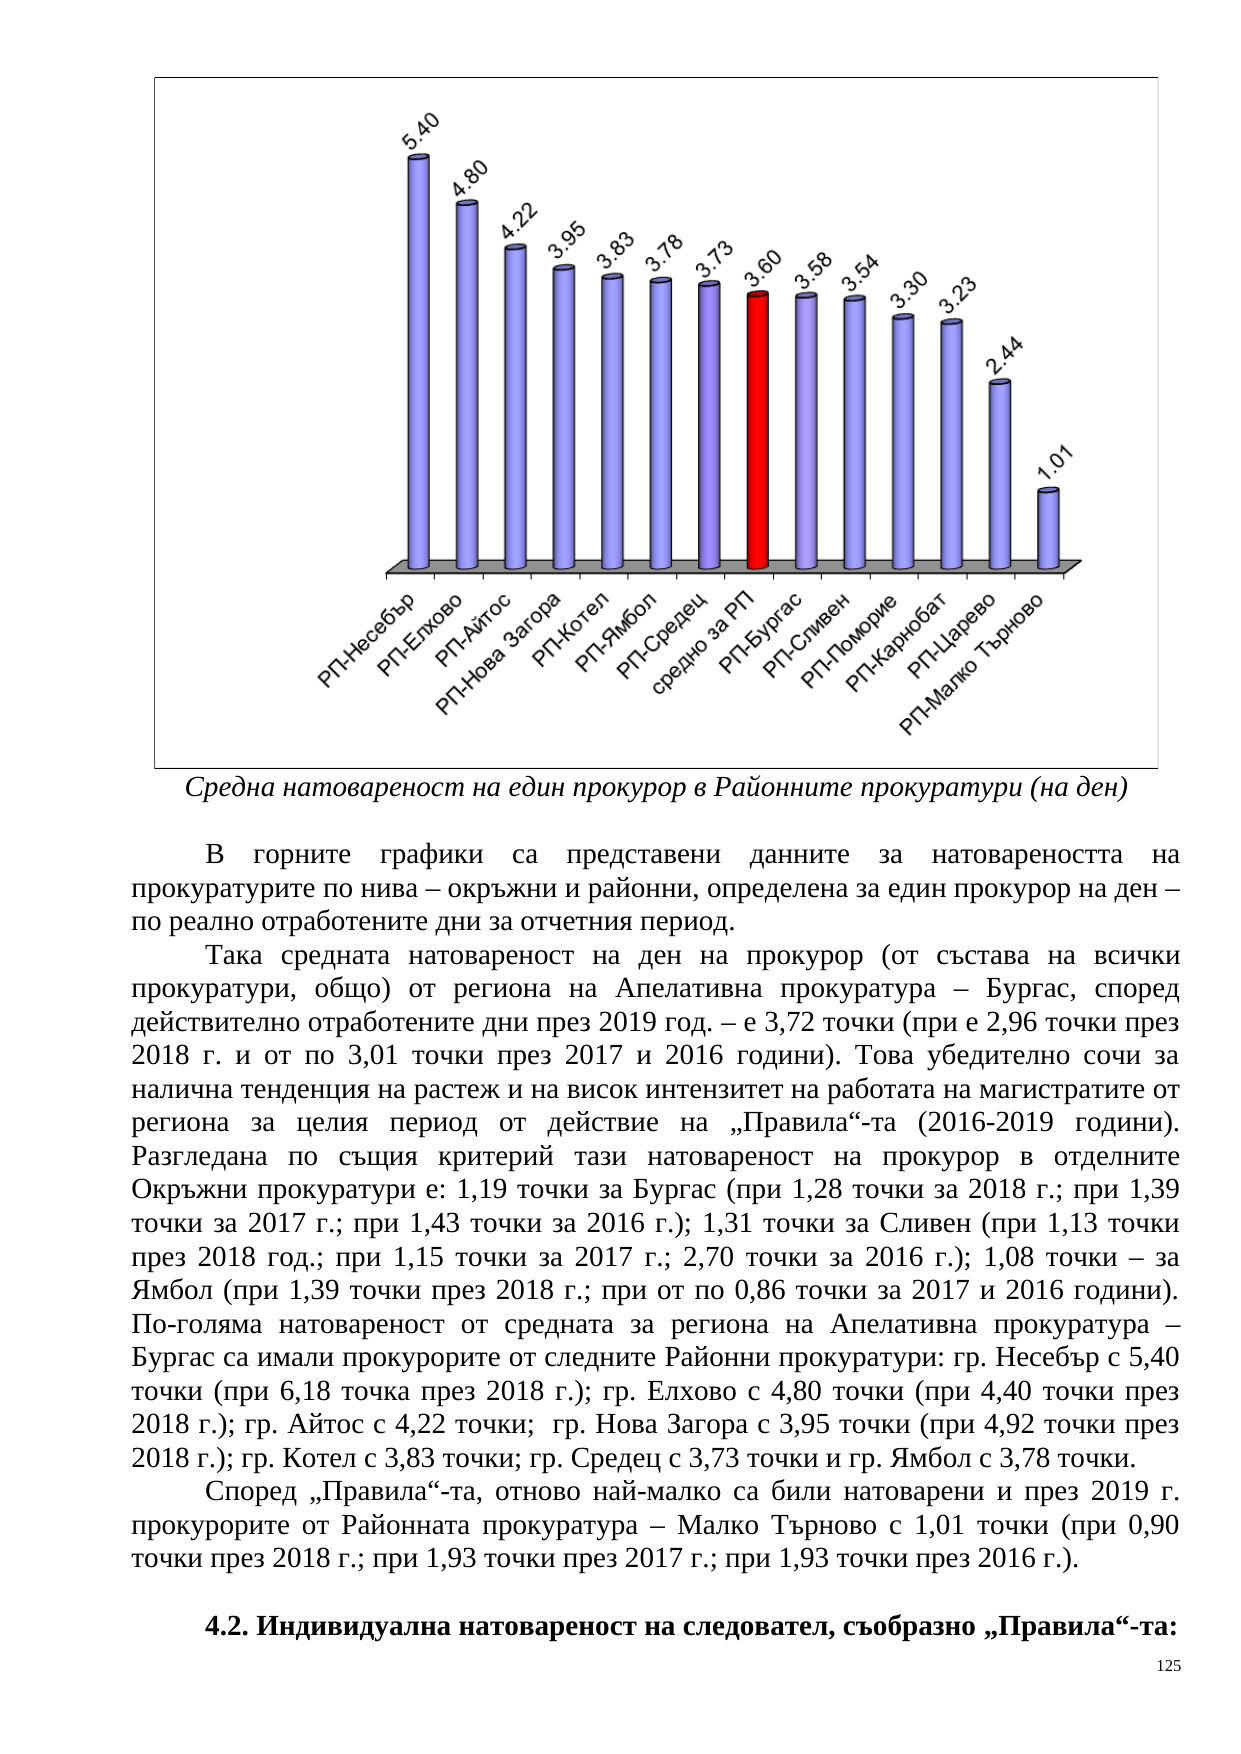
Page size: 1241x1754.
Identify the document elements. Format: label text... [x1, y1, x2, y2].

text Средна натовареност на един прокурор в Районните прокуратури (на ден) [131, 769, 1181, 803]
picture [154, 77, 1159, 769]
text В горните графики са представени данните за натовареността на прокуратурите по нива – окръжни и районни, определена за един прокурор на ден – по реално отработените дни за отчетния период. [131, 836, 1181, 937]
text 4.2. Индивидуална натовареност на следовател, съобразно „Правила“-та: [131, 1608, 1181, 1641]
text Според „Правила“-та, отново най-малко са били натоварени и през 2019 г. прокурорите от Районната прокуратура – Малко Търново с 1,01 точки (при 0,90 точки през 2018 г.; при 1,93 точки през 2017 г.; при 1,93 точки през 2016 г.). [131, 1473, 1181, 1574]
text Така средната натовареност на ден на прокурор (от състава на всички прокуратури, общо) от региона на Апелативна прокуратура – Бургас, според действително отработените дни през 2019 год. – е 3,72 точки (при е 2,96 точки през 2018 г. и от по 3,01 точки през 2017 и 2016 години). Това убедително сочи за налична тенденция на растеж и на висок интензитет на работата на магистратите от региона за целия период от действие на „Правила“-та (2016-2019 години). Разгледана по същия критерий тази натовареност на прокурор в отделните Окръжни прокуратури е: 1,19 точки за Бургас (при 1,28 точки за 2018 г.; при 1,39 точки за 2017 г.; при 1,43 точки за 2016 г.); 1,31 точки за Сливен (при 1,13 точки през 2018 год.; при 1,15 точки за 2017 г.; 2,70 точки за 2016 г.); 1,08 точки – за Ямбол (при 1,39 точки през 2018 г.; при от по 0,86 точки за 2017 и 2016 години). По-голяма натовареност от средната за региона на Апелативна прокуратура – Бургас са имали прокурорите от следните Районни прокуратури: гр. Несебър с 5,40 точки (при 6,18 точка през 2018 г.); гр. Елхово с 4,80 точки (при 4,40 точки през 2018 г.); гр. Айтос с 4,22 точки; гр. Нова Загора с 3,95 точки (при 4,92 точки през 2018 г.); гр. Котел с 3,83 точки; гр. Средец с 3,73 точки и гр. Ямбол с 3,78 точки. [131, 937, 1181, 1473]
